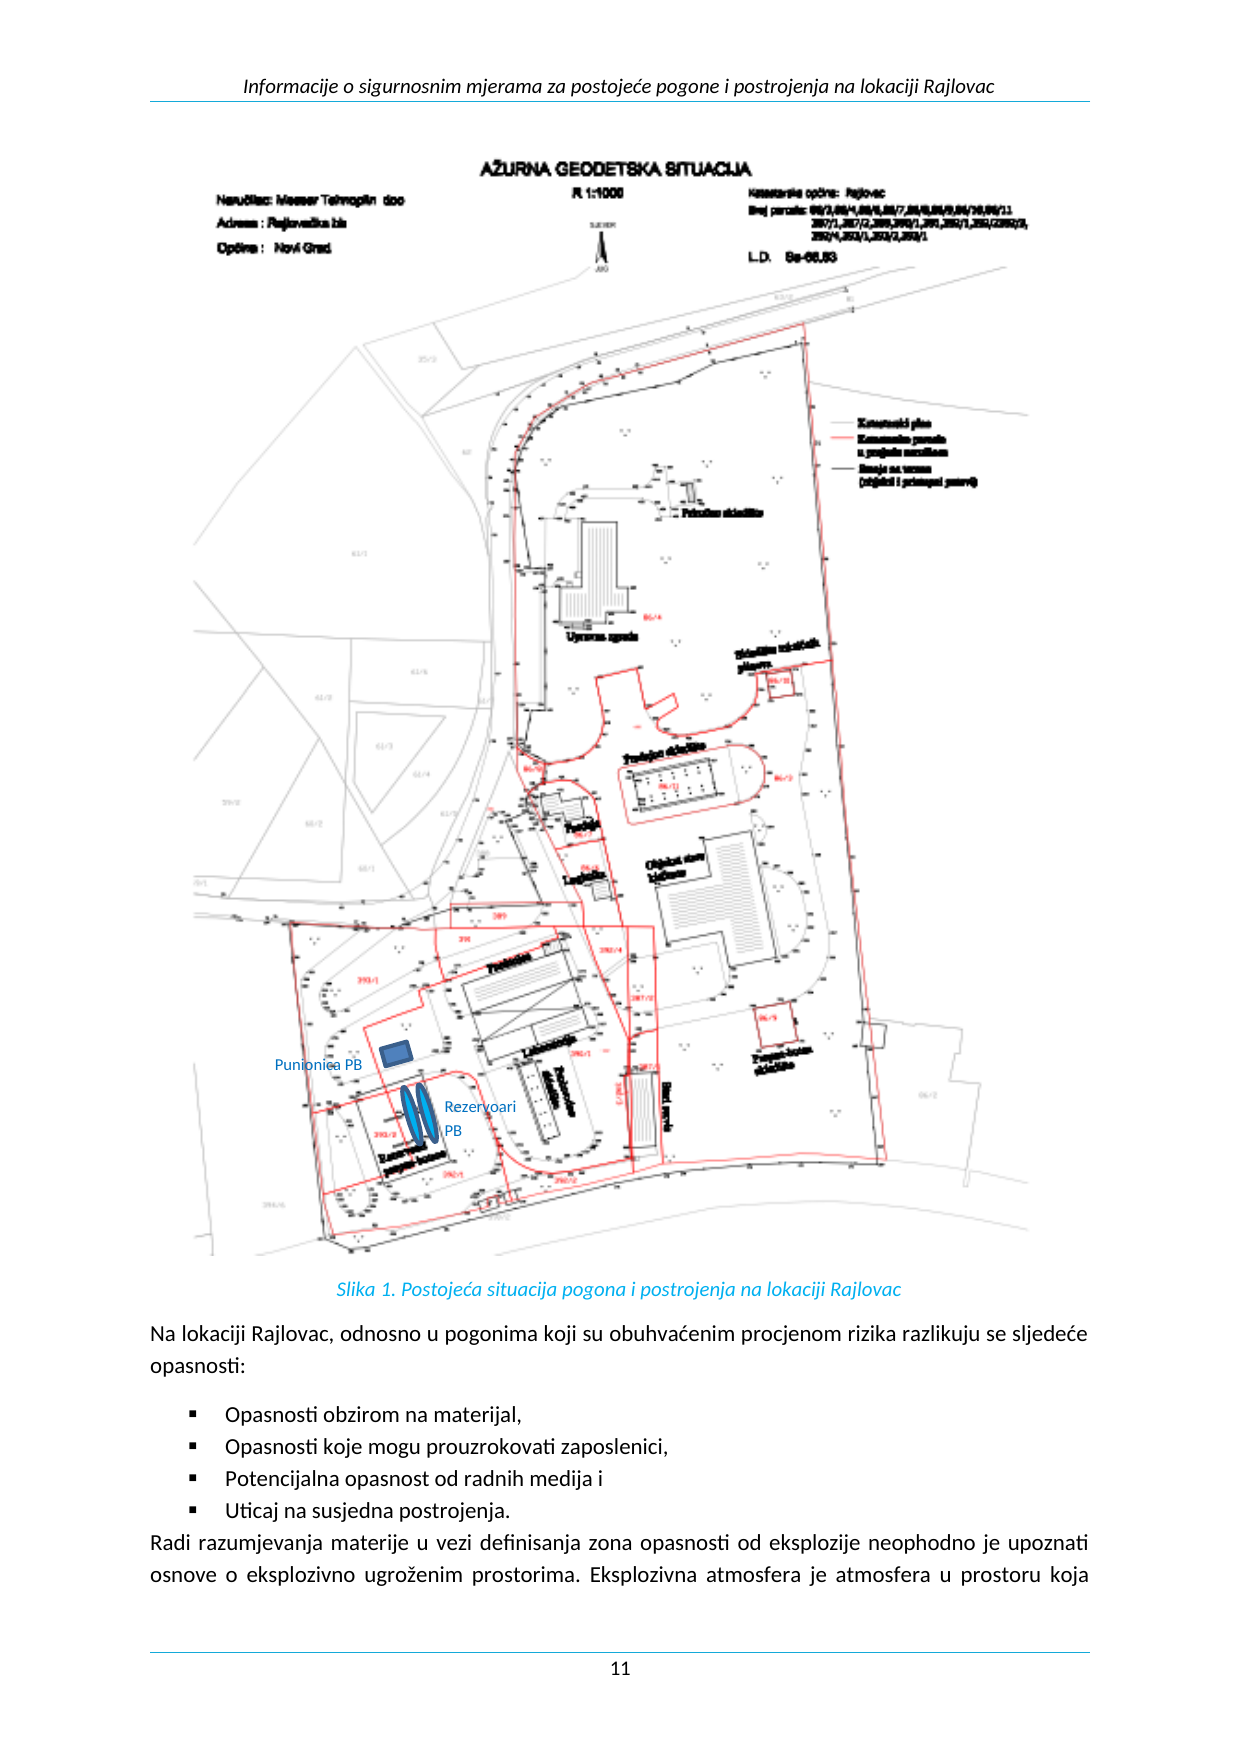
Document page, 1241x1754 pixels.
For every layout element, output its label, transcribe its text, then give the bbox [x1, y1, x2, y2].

picture [190, 150, 1050, 1256]
list Uticaj na susjedna postrojenja. [187, 1496, 1090, 1524]
text Na lokaciji Rajlovac, odnosno u pogonima koji su obuhvaćenim procjenom rizika razlikuju se sljedeće opasnosti: [150, 1319, 1090, 1379]
list Potencijalna opasnost od radnih medija i [187, 1464, 1090, 1492]
list Opasnosti obzirom na materijal, [187, 1400, 1090, 1428]
text Slika 1. Postojeća situacija pogona i postrojenja na lokaciji Rajlovac [150, 1277, 1090, 1302]
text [150, 1528, 1090, 1589]
list Opasnosti koje mogu prouzrokovati zaposlenici, [187, 1432, 1090, 1460]
